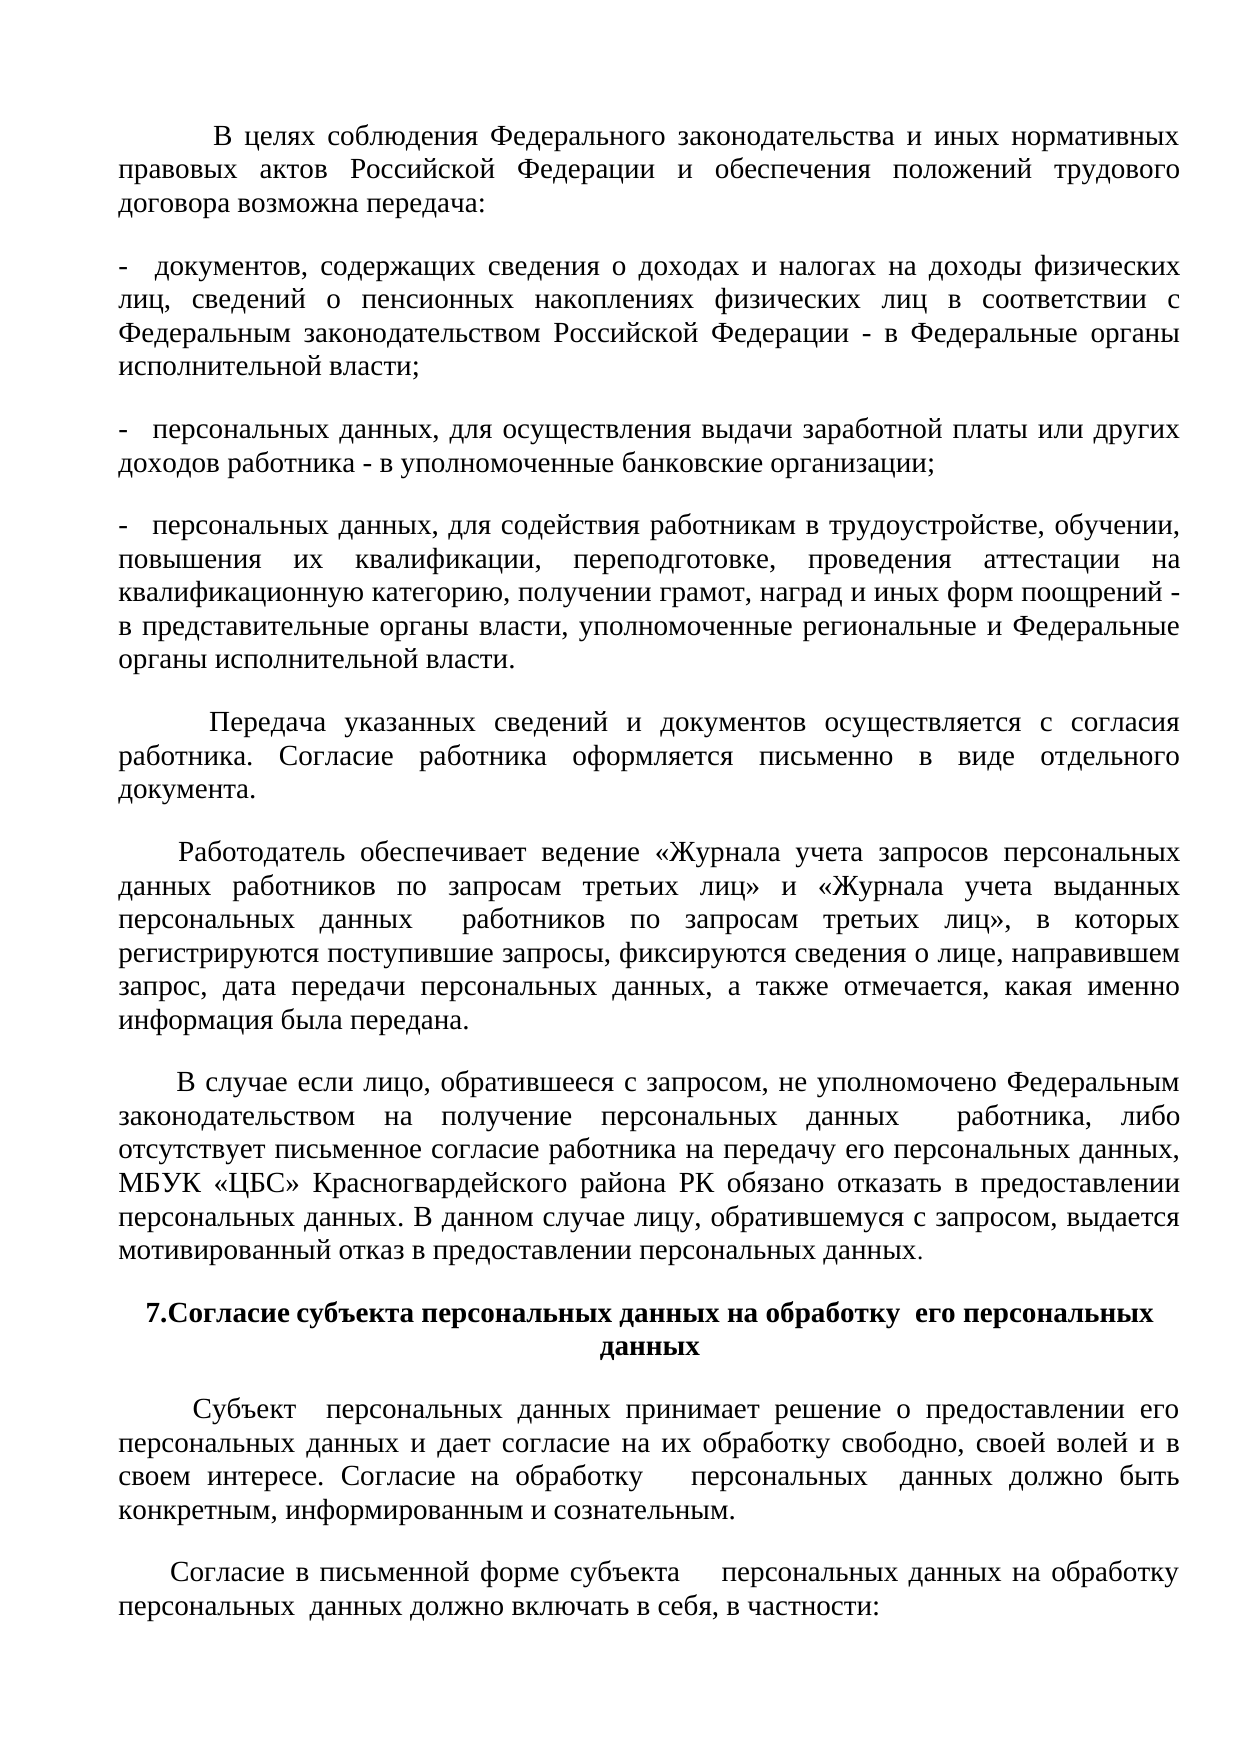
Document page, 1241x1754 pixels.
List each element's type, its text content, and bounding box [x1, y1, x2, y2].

text Передача указанных сведений и документов осуществляется с согласия работника. Согласие работника оформляется письменно в виде отдельного документа. [118, 704, 1181, 805]
text В целях соблюдения Федерального законодательства и иных нормативных правовых актов Российской Федерации и обеспечения положений трудового договора возможна передача: [118, 118, 1181, 219]
text Работодатель обеспечивает ведение «Журнала учета запросов персональных данных работников по запросам третьих лиц» и «Журнала учета выданных персональных данных работников по запросам третьих лиц», в которых регистрируются поступившие запросы, фиксируются сведения о лице, направившем запрос, дата передачи персональных данных, а также отмечается, какая именно информация была передана. [118, 834, 1181, 1035]
text - документов, содержащих сведения о доходах и налогах на доходы физических лиц, сведений о пенсионных накоплениях физических лиц в соответствии с Федеральным законодательством Российской Федерации - в Федеральные органы исполнительной власти; [118, 248, 1181, 382]
text Согласие в письменной форме субъекта персональных данных на обработку персональных данных должно включать в себя, в частности: [118, 1554, 1181, 1622]
text - персональных данных, для содействия работникам в трудоустройстве, обучении, повышения их квалификации, переподготовке, проведения аттестации на квалификационную категорию, получении грамот, наград и иных форм поощрений - в представительные органы власти, уполномоченные региональные и Федеральные органы исполнительной власти. [118, 507, 1181, 675]
text 7.Согласие субъекта персональных данных на обработку его персональных данных [118, 1295, 1181, 1362]
text - персональных данных, для осуществления выдачи заработной платы или других доходов работника - в уполномоченные банковские организации; [118, 411, 1181, 478]
text В случае если лицо, обратившееся с запросом, не уполномочено Федеральным законодательством на получение персональных данных работника, либо отсутствует письменное согласие работника на передачу его персональных данных, МБУК «ЦБС» Красногвардейского района РК обязано отказать в предоставлении персональных данных. В данном случае лицу, обратившемуся с запросом, выдается мотивированный отказ в предоставлении персональных данных. [118, 1064, 1181, 1266]
text Субъект персональных данных принимает решение о предоставлении его персональных данных и дает согласие на их обработку свободно, своей волей и в своем интересе. Согласие на обработку персональных данных должно быть конкретным, информированным и сознательным. [118, 1391, 1181, 1525]
